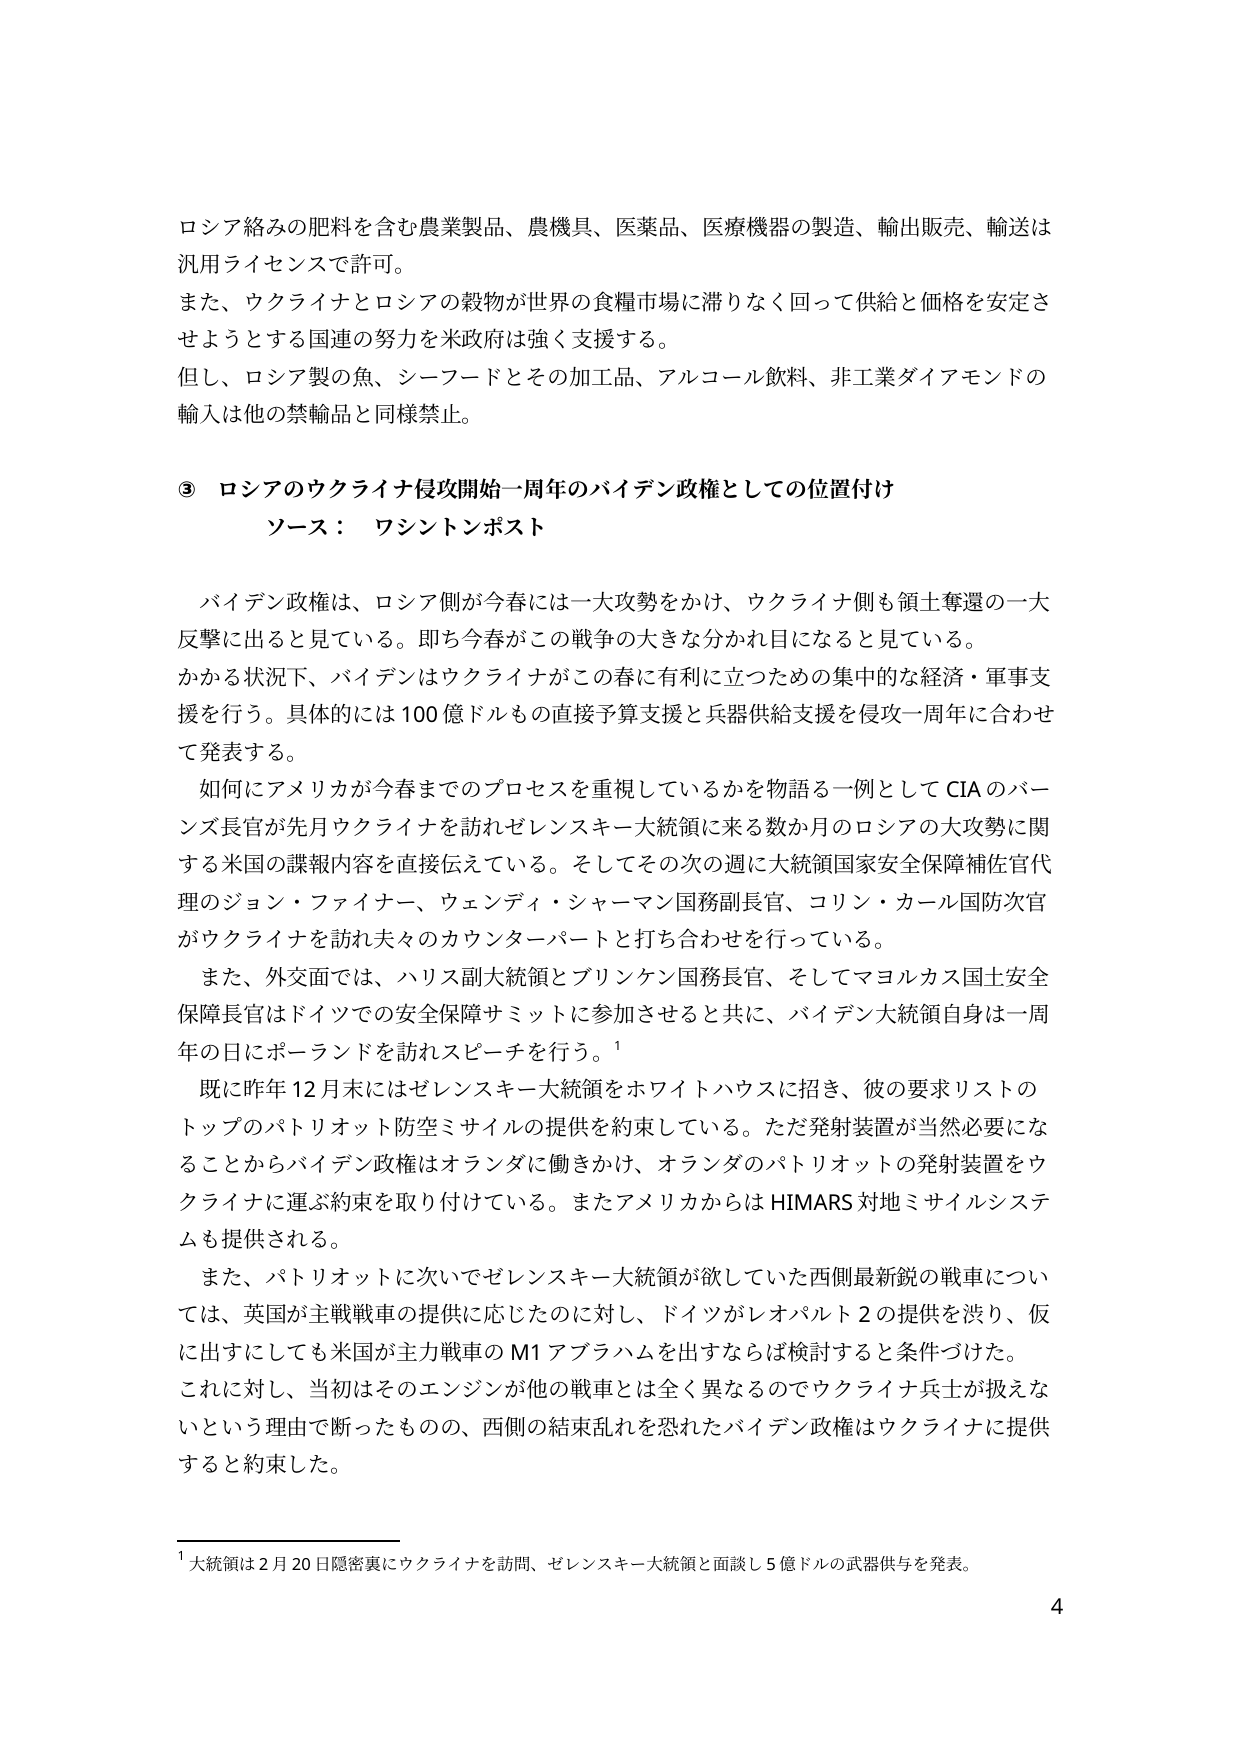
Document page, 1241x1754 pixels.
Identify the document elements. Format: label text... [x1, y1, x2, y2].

text 但し、ロシア製の魚、シーフードとその加工品、アルコール飲料、非工業ダイアモンドの輸入は他の禁輸品と同様禁止。 [177, 357, 1063, 432]
text ③ ロシアのウクライナ侵攻開始一周年のバイデン政権としての位置付け [177, 469, 1063, 507]
text かかる状況下、バイデンはウクライナがこの春に有利に立つための集中的な経済・軍事支援を行う。具体的には100億ドルもの直接予算支援と兵器供給支援を侵攻一周年に合わせて発表する。 [177, 657, 1063, 769]
text ソース： ワシントンポスト [177, 507, 1063, 544]
text 既に昨年12月末にはゼレンスキー大統領をホワイトハウスに招き、彼の要求リストのトップのパトリオット防空ミサイルの提供を約束している。ただ発射装置が当然必要になることからバイデン政権はオランダに働きかけ、オランダのパトリオットの発射装置をウクライナに運ぶ約束を取り付けている。またアメリカからはHIMARS対地ミサイルシステムも提供される。 [177, 1069, 1063, 1257]
text バイデン政権は、ロシア側が今春には一大攻勢をかけ、ウクライナ側も領土奪還の一大反撃に出ると見ている。即ち今春がこの戦争の大きな分かれ目になると見ている。 [177, 582, 1063, 657]
text ロシア絡みの肥料を含む農業製品、農機具、医薬品、医療機器の製造、輸出販売、輸送は汎用ライセンスで許可。 [177, 207, 1063, 282]
text また、外交面では、ハリス副大統領とブリンケン国務長官、そしてマヨルカス国土安全保障長官はドイツでの安全保障サミットに参加させると共に、バイデン大統領自身は一周年の日にポーランドを訪れスピーチを行う。 [177, 957, 1063, 1069]
text 如何にアメリカが今春までのプロセスを重視しているかを物語る一例としてCIAのバーンズ長官が先月ウクライナを訪れゼレンスキー大統領に来る数か月のロシアの大攻勢に関する米国の諜報内容を直接伝えている。そしてその次の週に大統領国家安全保障補佐官代理のジョン・ファイナー、ウェンディ・シャーマン国務副長官、コリン・カール国防次官がウクライナを訪れ夫々のカウンターパートと打ち合わせを行っている。 [177, 769, 1063, 957]
text また、ウクライナとロシアの穀物が世界の食糧市場に滞りなく回って供給と価格を安定させようとする国連の努力を米政府は強く支援する。 [177, 282, 1063, 357]
text また、パトリオットに次いでゼレンスキー大統領が欲していた西側最新鋭の戦車については、英国が主戦戦車の提供に応じたのに対し、ドイツがレオパルト2の提供を渋り、仮に出すにしても米国が主力戦車のM1アブラハムを出すならば検討すると条件づけた。 これに対し、当初はそのエンジンが他の戦車とは全く異なるのでウクライナ兵士が扱えないという理由で断ったものの、西側の結束乱れを恐れたバイデン政権はウクライナに提供すると約束した。 [177, 1257, 1063, 1482]
